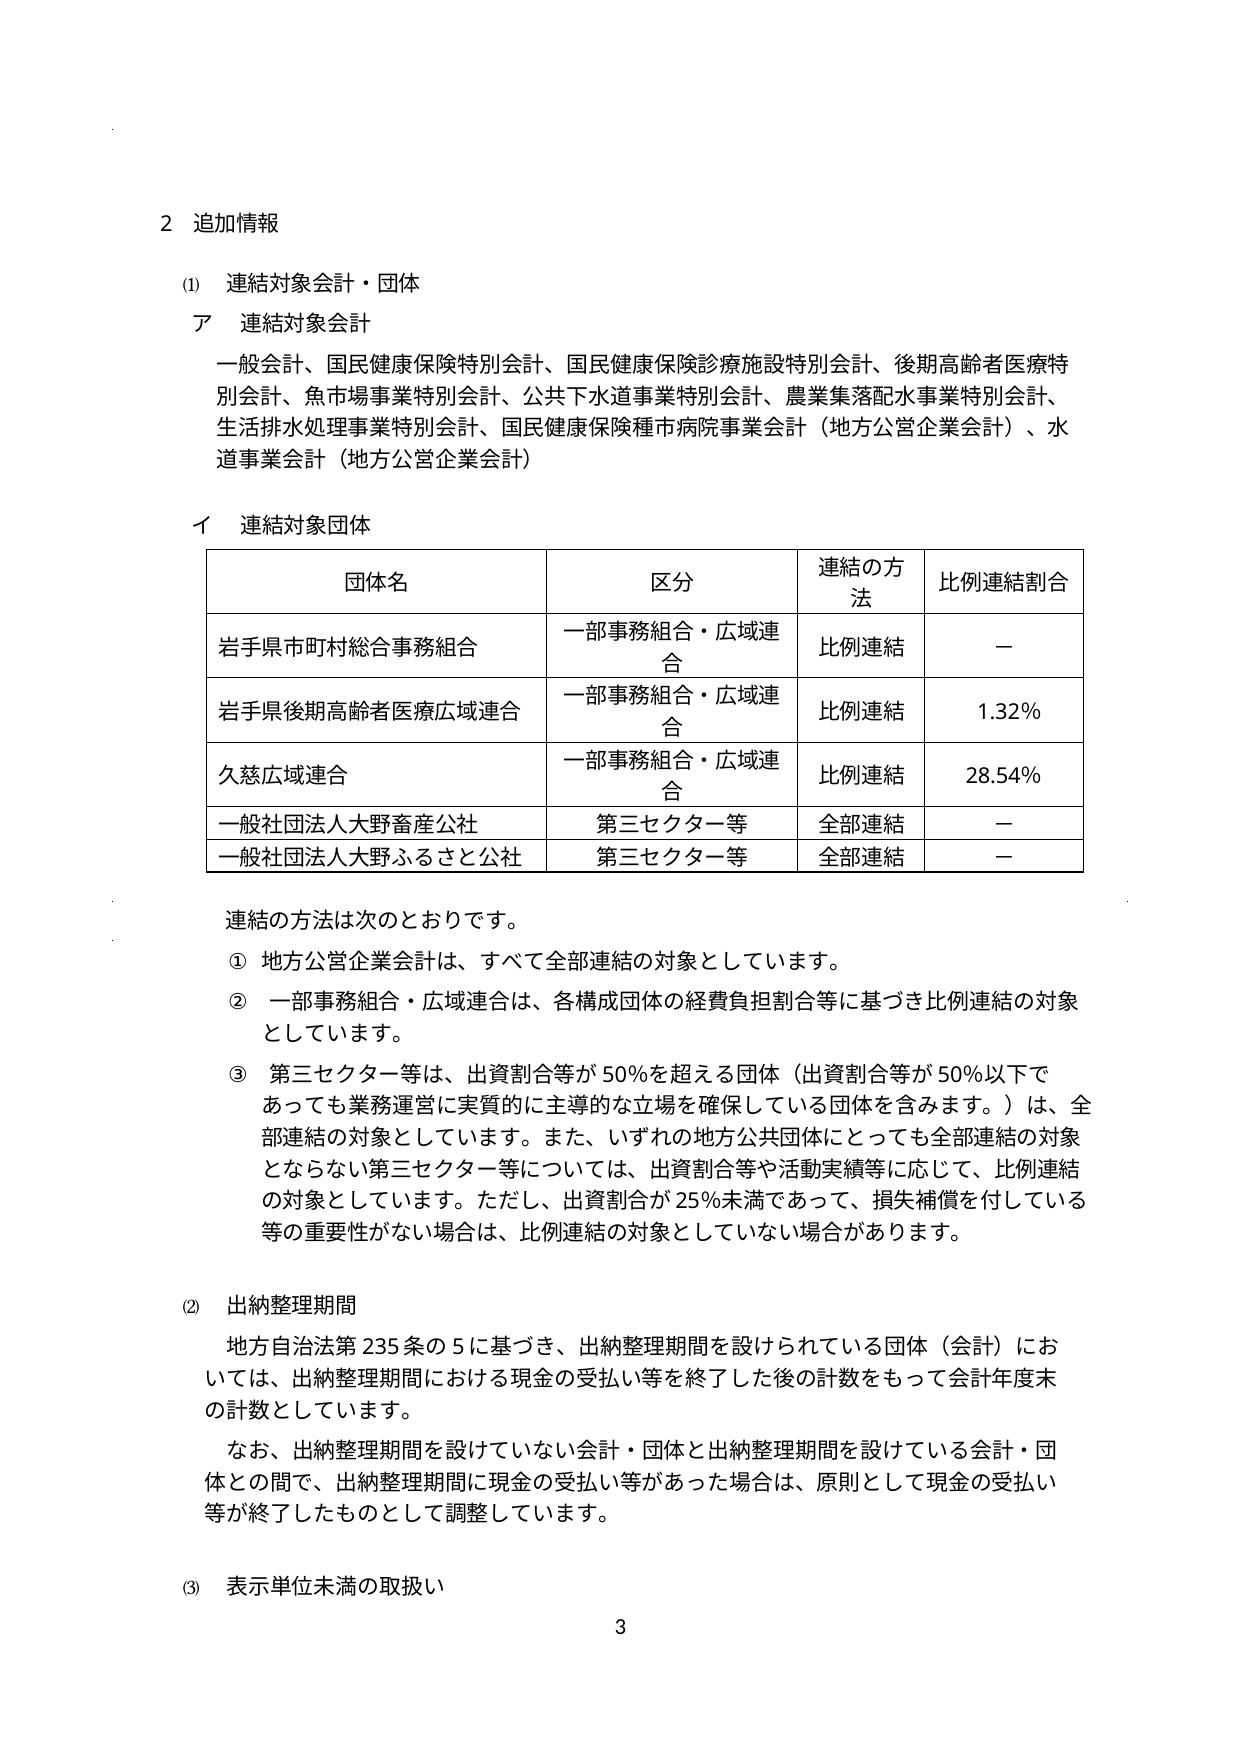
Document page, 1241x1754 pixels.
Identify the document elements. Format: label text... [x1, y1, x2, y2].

table_header 比例連結割合 [925, 550, 1083, 613]
table_cell 全部連結 [798, 807, 924, 839]
text 2 追加情報 [160, 206, 1092, 237]
table_cell 1.32％ [925, 678, 1083, 742]
table_cell 一部事務組合・広域連合 [547, 678, 797, 742]
table_cell 岩手県市町村総合事務組合 [207, 614, 546, 677]
text ⑶ 表示単位未満の取扱い [182, 1569, 1092, 1601]
table_cell 比例連結 [798, 614, 924, 677]
text なお、出納整理期間を設けていない会計・団体と出納整理期間を設けている会計・団体との間で、出納整理期間に現金の受払い等があった場合は、原則として現金の受払い等が終了したものとして調整しています。 [204, 1433, 1060, 1528]
text ① 地方公営企業会計は、すべて全部連結の対象としています。 [228, 944, 1092, 975]
table_cell 一般社団法人大野ふるさと公社 [207, 840, 546, 871]
table_cell 第三セクター等 [547, 807, 797, 839]
table_cell 岩手県後期高齢者医療広域連合 [207, 678, 546, 742]
table_cell － [925, 614, 1083, 677]
table_cell 全部連結 [798, 840, 924, 871]
text ⑴ 連結対象会計・団体 [182, 266, 1092, 298]
table_cell 第三セクター等 [547, 840, 797, 871]
table_header 区分 [547, 550, 797, 613]
table_cell 久慈広域連合 [207, 743, 546, 806]
table_cell 一部事務組合・広域連合 [547, 743, 797, 806]
table_cell － [925, 807, 1083, 839]
table_header 一般会計、国民健康保険特別会計、国民健康保険診療施設特別会計、後期高齢者医療特別会計、魚市場事業特別会計、公共下水道事業特別会計、農業集落配水事業特別会計、生活排水処理事業特別会計、国民健康保険種市病院事業会計（地方公営企業会計）、水道事業会計（地方公営企業会計） [205, 338, 1104, 474]
text ⑵ 出納整理期間 [182, 1288, 1092, 1320]
text ア 連結対象会計 [148, 306, 1081, 338]
text 連結の方法は次のとおりです。 [226, 903, 1092, 935]
table_cell 比例連結 [798, 743, 924, 806]
table_header 団体名 [207, 550, 546, 613]
text ③ 第三セクター等は、出資割合等が50％を超える団体（出資割合等が50％以下であっても業務運営に実質的に主導的な立場を確保している団体を含みます。）は、全部連結の対象としています。また、いずれの地方公共団体にとっても全部連結の対象とならない第三セクター等については、出資割合等や活動実績等に応じて、比例連結の対象としています。ただし、出資割合が25％未満であって、損失補償を付している等の重要性がない場合は、比例連結の対象としていない場合があります。 [228, 1057, 1092, 1247]
text イ 連結対象団体 [148, 508, 1081, 540]
text ② 一部事務組合・広域連合は、各構成団体の経費負担割合等に基づき比例連結の対象としています。 [228, 984, 1092, 1048]
text 地方自治法第235条の5に基づき、出納整理期間を設けられている団体（会計）においては、出納整理期間における現金の受払い等を終了した後の計数をもって会計年度末の計数としています。 [204, 1329, 1060, 1424]
table_cell 比例連結 [798, 678, 924, 742]
table_cell 一部事務組合・広域連合 [547, 614, 797, 677]
table_header 連結の方法 [798, 550, 924, 613]
table_cell － [925, 840, 1083, 871]
table_cell 28.54％ [925, 743, 1083, 806]
table_cell 一般社団法人大野畜産公社 [207, 807, 546, 839]
